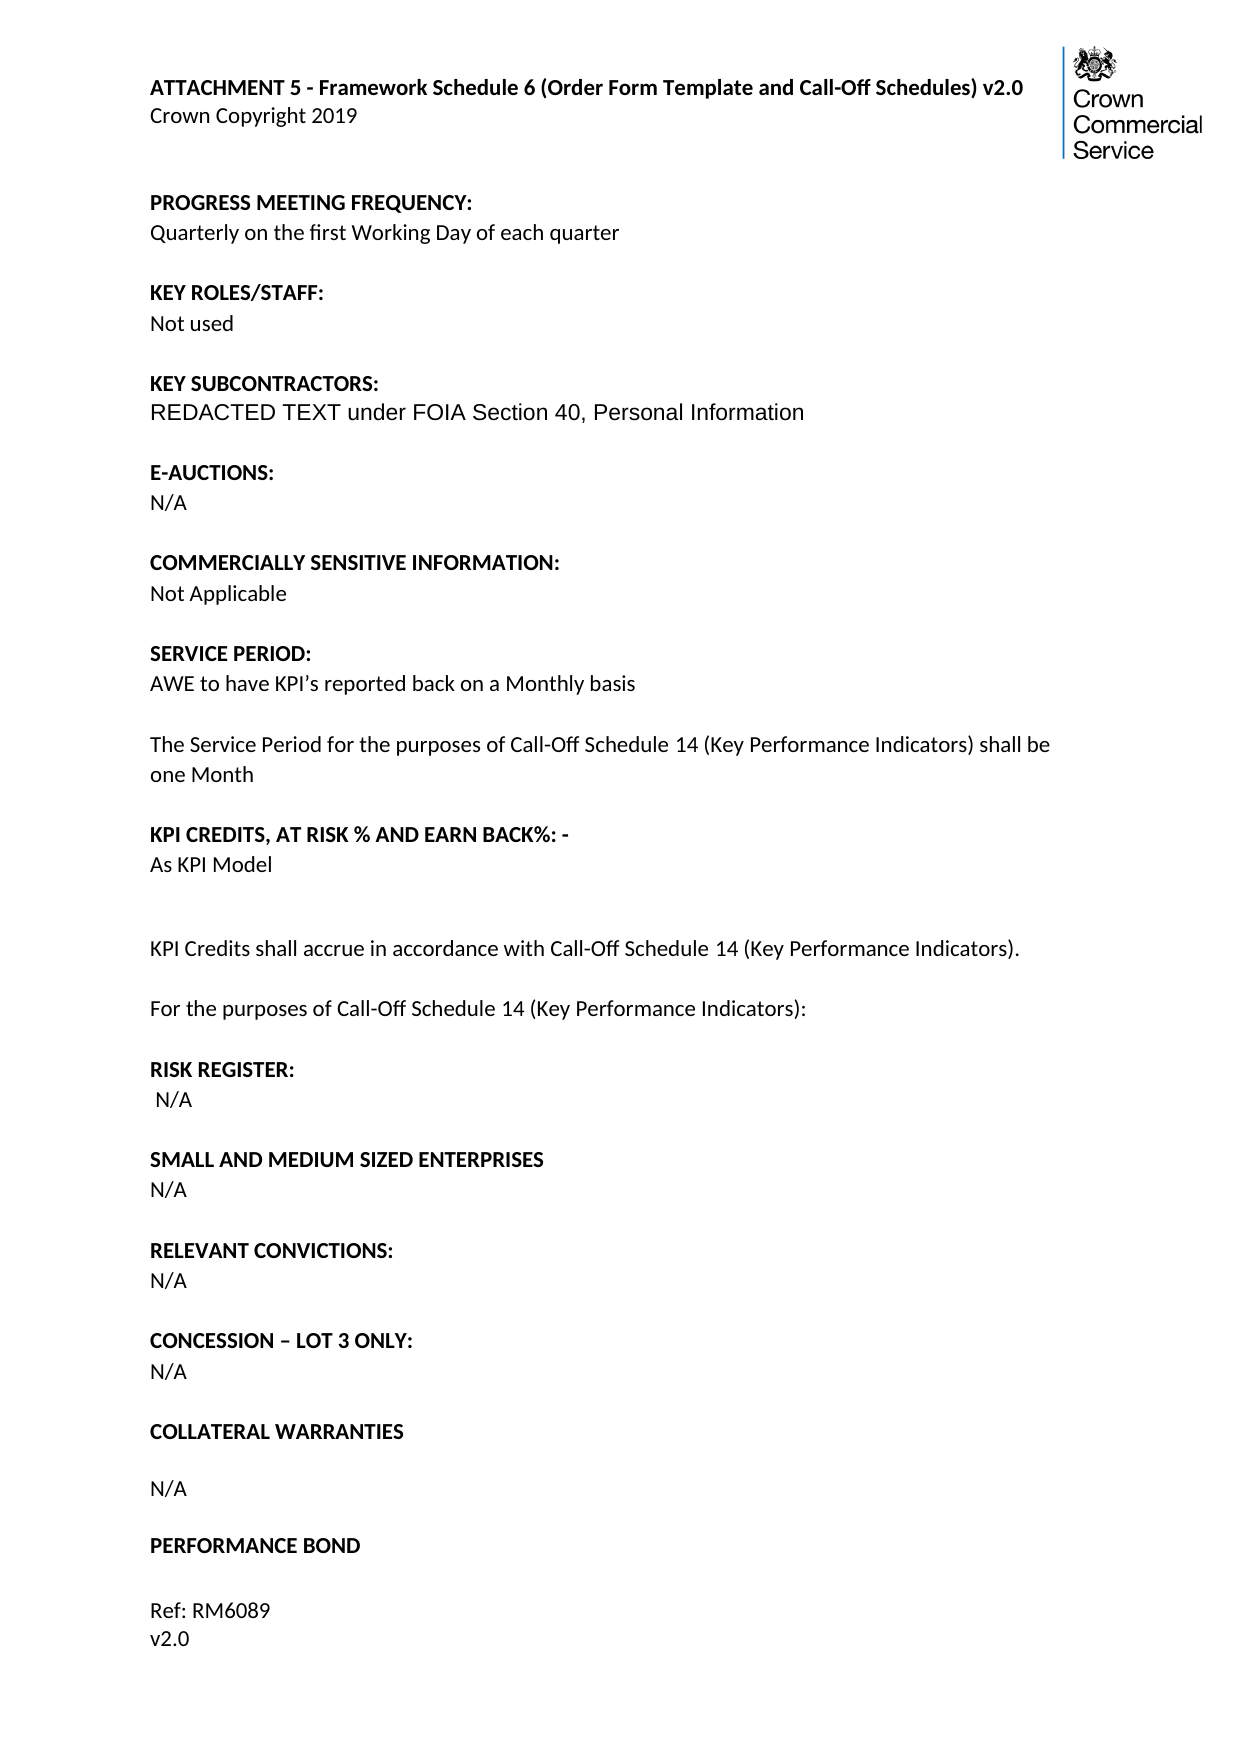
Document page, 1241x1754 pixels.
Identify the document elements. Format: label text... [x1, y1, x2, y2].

text KEY ROLES/STAFF: [150, 278, 1090, 306]
text E-AUCTIONS: [150, 458, 1090, 486]
text CONCESSION – LOT 3 ONLY: [150, 1327, 1090, 1354]
text KPI CREDITS, AT RISK % AND EARN BACK%: - [150, 820, 1090, 848]
text For the purposes of Call-Off Schedule 14 (Key Performance Indicators): [150, 994, 1090, 1022]
text RELEVANT CONVICTIONS: [150, 1236, 1090, 1264]
text RISK REGISTER: [150, 1055, 1090, 1083]
text KEY SUBCONTRACTORS: [150, 369, 1090, 397]
text SERVICE PERIOD: [150, 639, 1090, 667]
text AWE to have KPI’s reported back on a Monthly basis [150, 669, 1090, 697]
text Quarterly on the first Working Day of each quarter [150, 218, 1090, 246]
text N/A [150, 1085, 1090, 1113]
text N/A [150, 1176, 1090, 1203]
text Not used [150, 309, 1090, 337]
text SMALL AND MEDIUM SIZED ENTERPRISES [150, 1145, 1090, 1173]
text The Service Period for the purposes of Call-Off Schedule 14 (Key Performance Indicators) shall be one Month [150, 730, 1090, 788]
text REDACTED TEXT under FOIA Section 40, Personal Information [150, 399, 1090, 426]
text As KPI Model [150, 851, 1090, 879]
picture [1062, 46, 1202, 159]
text KPI Credits shall accrue in accordance with Call-Off Schedule 14 (Key Performance Indicators). [150, 934, 1090, 962]
text COMMERCIALLY SENSITIVE INFORMATION: [150, 548, 1090, 577]
text N/A [150, 1266, 1090, 1294]
text PERFORMANCE BOND [150, 1532, 1090, 1559]
text COLLATERAL WARRANTIES [150, 1417, 1090, 1445]
text Not Applicable [150, 579, 1090, 607]
text N/A [150, 1357, 1090, 1385]
text N/A [150, 1474, 1090, 1502]
text N/A [150, 488, 1090, 516]
text PROGRESS MEETING FREQUENCY: [150, 188, 1090, 216]
